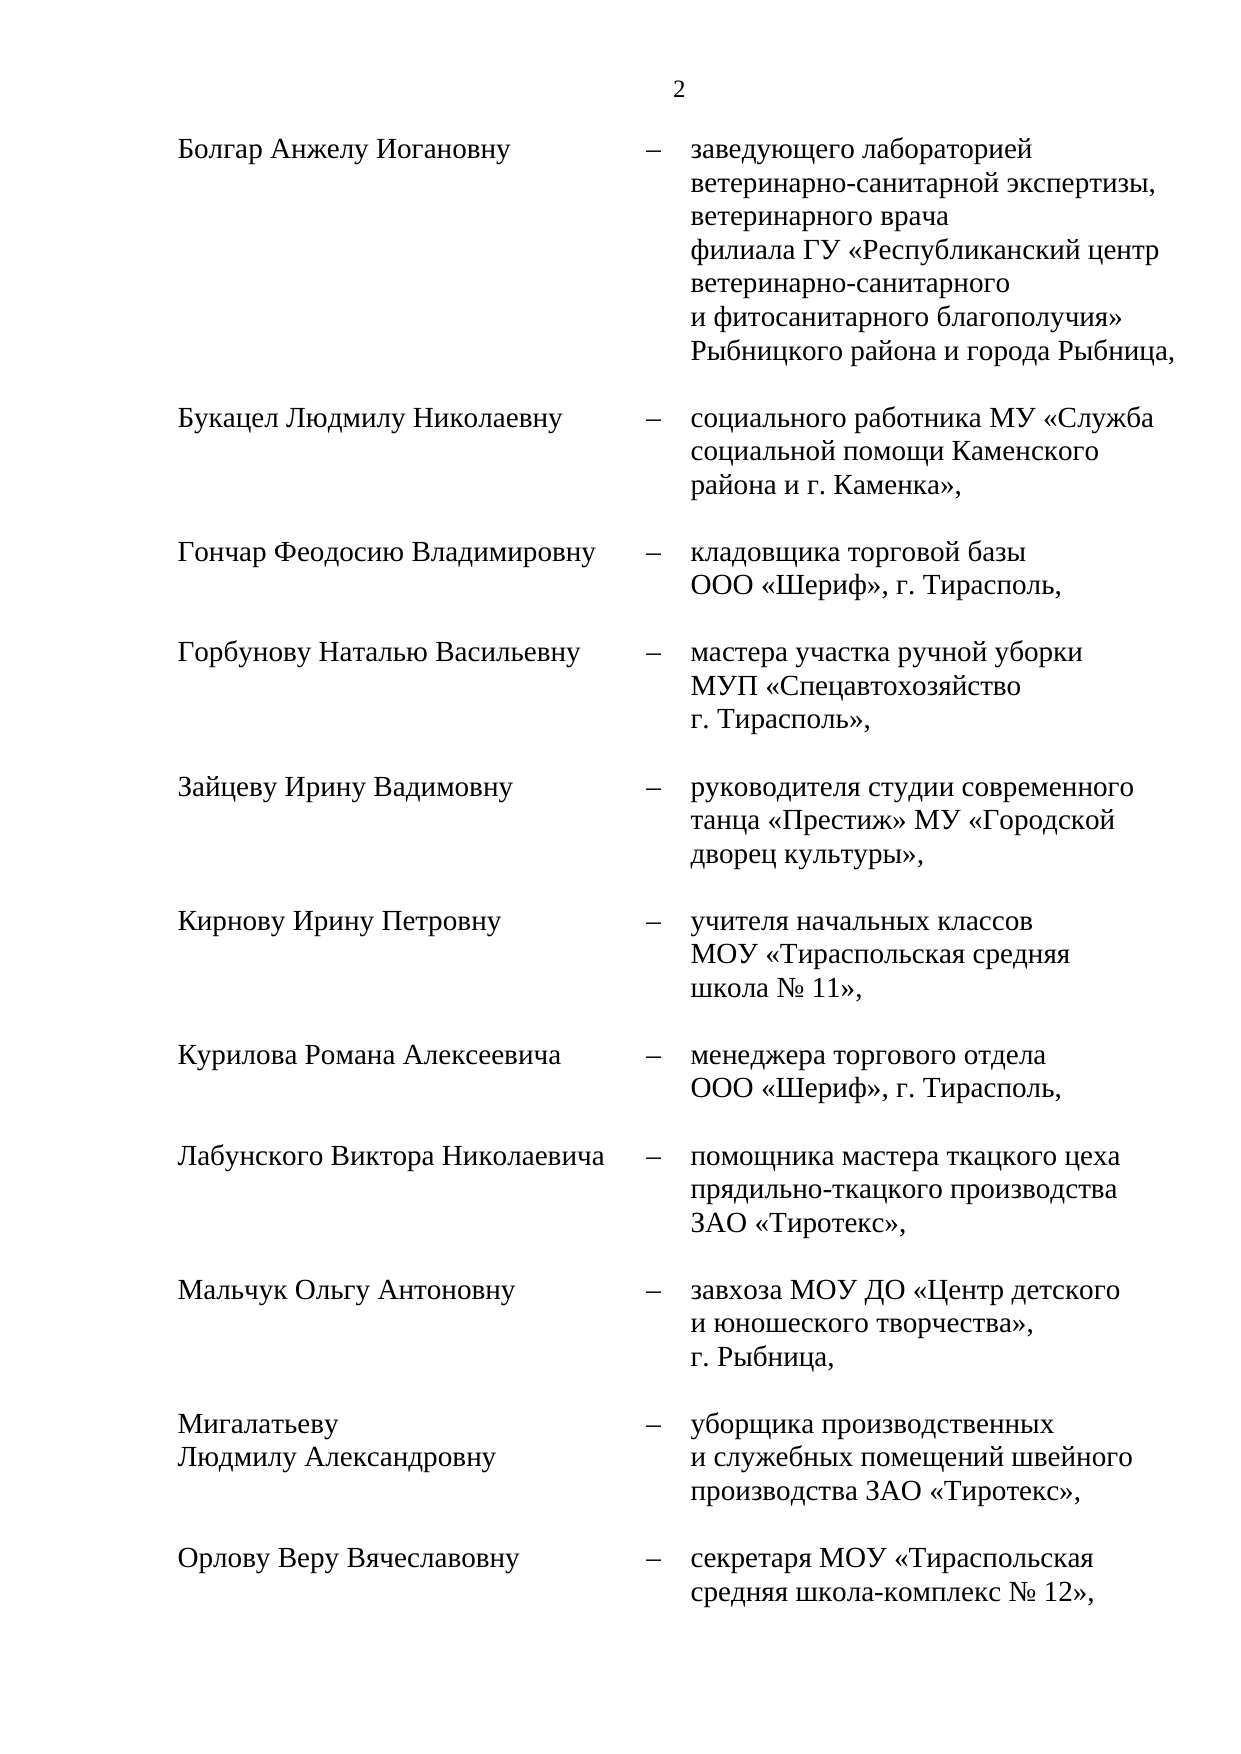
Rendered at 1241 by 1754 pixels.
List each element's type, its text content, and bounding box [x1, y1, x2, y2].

table_cell уборщика производственных и служебных помещений швейного производства ЗАО «Тиротекс», [679, 1406, 1192, 1540]
table_cell – [635, 400, 679, 534]
table_cell Болгар Анжелу Иогановну [166, 131, 635, 400]
table_cell – [635, 1138, 679, 1272]
table_cell Мигалатьеву Людмилу Александровну [166, 1406, 635, 1540]
table_cell Горбунову Наталью Васильевну [166, 635, 635, 769]
table_cell помощника мастера ткацкого цеха прядильно-ткацкого производства ЗАО «Тиротекс», [679, 1138, 1192, 1272]
table_cell – [635, 903, 679, 1037]
table_cell мастера участка ручной уборки МУП «Спецавтохозяйство г. Тирасполь», [679, 635, 1192, 769]
table_cell социального работника МУ «Служба социальной помощи Каменского района и г. Каменка», [679, 400, 1192, 534]
table_cell Лабунского Виктора Николаевича [166, 1138, 635, 1272]
table_cell Зайцеву Ирину Вадимовну [166, 769, 635, 903]
table_cell – [635, 1272, 679, 1406]
table_cell Курилова Романа Алексеевича [166, 1037, 635, 1138]
table_cell – [635, 635, 679, 769]
table_cell руководителя студии современного танца «Престиж» МУ «Городской дворец культуры», [679, 769, 1192, 903]
table_cell – [635, 769, 679, 903]
table_cell Кирнову Ирину Петровну [166, 903, 635, 1037]
table_cell Гончар Феодосию Владимировну [166, 534, 635, 634]
table_cell Мальчук Ольгу Антоновну [166, 1272, 635, 1406]
table_cell Орлову Веру Вячеславовну [166, 1540, 635, 1612]
table_cell Букацел Людмилу Николаевну [166, 400, 635, 534]
table_cell завхоза МОУ ДО «Центр детского и юношеского творчества», г. Рыбница, [679, 1272, 1192, 1406]
table_cell – [635, 1540, 679, 1612]
table_cell учителя начальных классов МОУ «Тираспольская средняя школа № 11», [679, 903, 1192, 1037]
table_cell – [635, 131, 679, 400]
table_cell – [635, 534, 679, 634]
table_cell менеджера торгового отдела ООО «Шериф», г. Тирасполь, [679, 1037, 1192, 1138]
table_cell кладовщика торговой базы ООО «Шериф», г. Тирасполь, [679, 534, 1192, 634]
table_cell – [635, 1406, 679, 1540]
table_cell секретаря МОУ «Тираспольская средняя школа-комплекс № 12», [679, 1540, 1192, 1612]
table_cell заведующего лабораторией ветеринарно-санитарной экспертизы, ветеринарного врача филиала ГУ «Республиканский центр ветеринарно-санитарного и фитосанитарного благополучия» Рыбницкого района и города Рыбница, [679, 131, 1192, 400]
table_cell – [635, 1037, 679, 1138]
